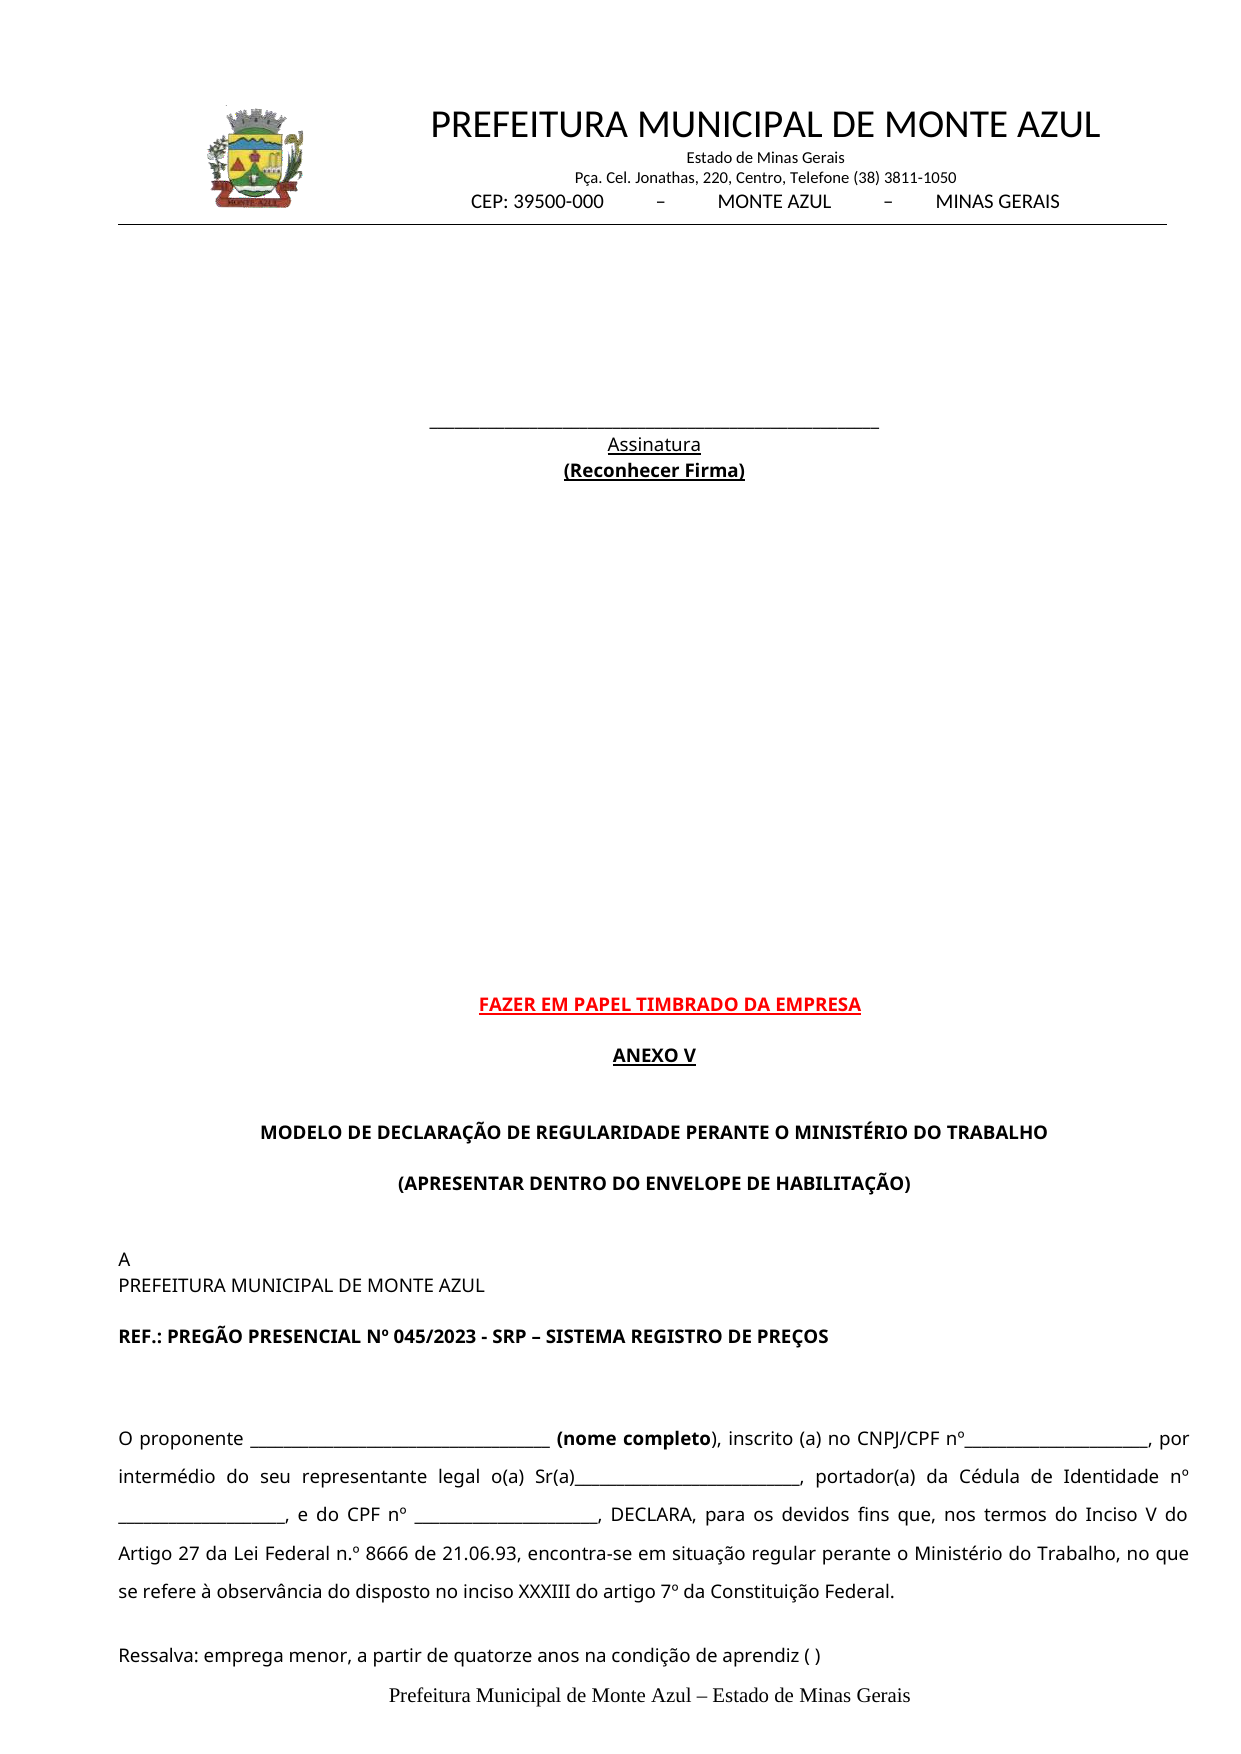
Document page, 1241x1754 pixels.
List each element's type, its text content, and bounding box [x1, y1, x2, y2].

text (APRESENTAR DENTRO DO ENVELOPE DE HABILITAÇÃO) [118, 1170, 1190, 1196]
subtitle ANEXO V [118, 1042, 1190, 1068]
text A [118, 1247, 1190, 1272]
text PREFEITURA MUNICIPAL DE MONTE AZUL [118, 1272, 1190, 1298]
subtitle (Reconhecer Firma) [118, 457, 1190, 483]
picture [206, 105, 304, 208]
text O proponente ____________________________________ (nome completo), inscrito (a) no CNPJ/CPF nº______________________, por intermédio do seu representante legal o(a) Sr(a)___________________________, portador(a) da Cédula de Identidade nº ____________________, e do CPF nº ______________________, DECLARA, para os devidos fins que, nos termos do Inciso V do Artigo 27 da Lei Federal n.º 8666 de 21.06.93, encontra-se em situação regular perante o Ministério do Trabalho, no que se refere à observância do disposto no inciso XXXIII do artigo 7º da Constituição Federal. [118, 1425, 1190, 1604]
text ______________________________________________________ [118, 406, 1190, 432]
text Ressalva: emprega menor, a partir de quatorze anos na condição de aprendiz ( ) [118, 1642, 1190, 1667]
subtitle FAZER EM PAPEL TIMBRADO DA EMPRESA [118, 991, 1222, 1017]
subtitle MODELO DE DECLARAÇÃO DE REGULARIDADE PERANTE O MINISTÉRIO DO TRABALHO [118, 1119, 1190, 1144]
subtitle Assinatura [118, 432, 1190, 457]
text REF.: PREGÃO PRESENCIAL Nº 045/2023 - SRP – SISTEMA REGISTRO DE PREÇOS [118, 1323, 1190, 1349]
